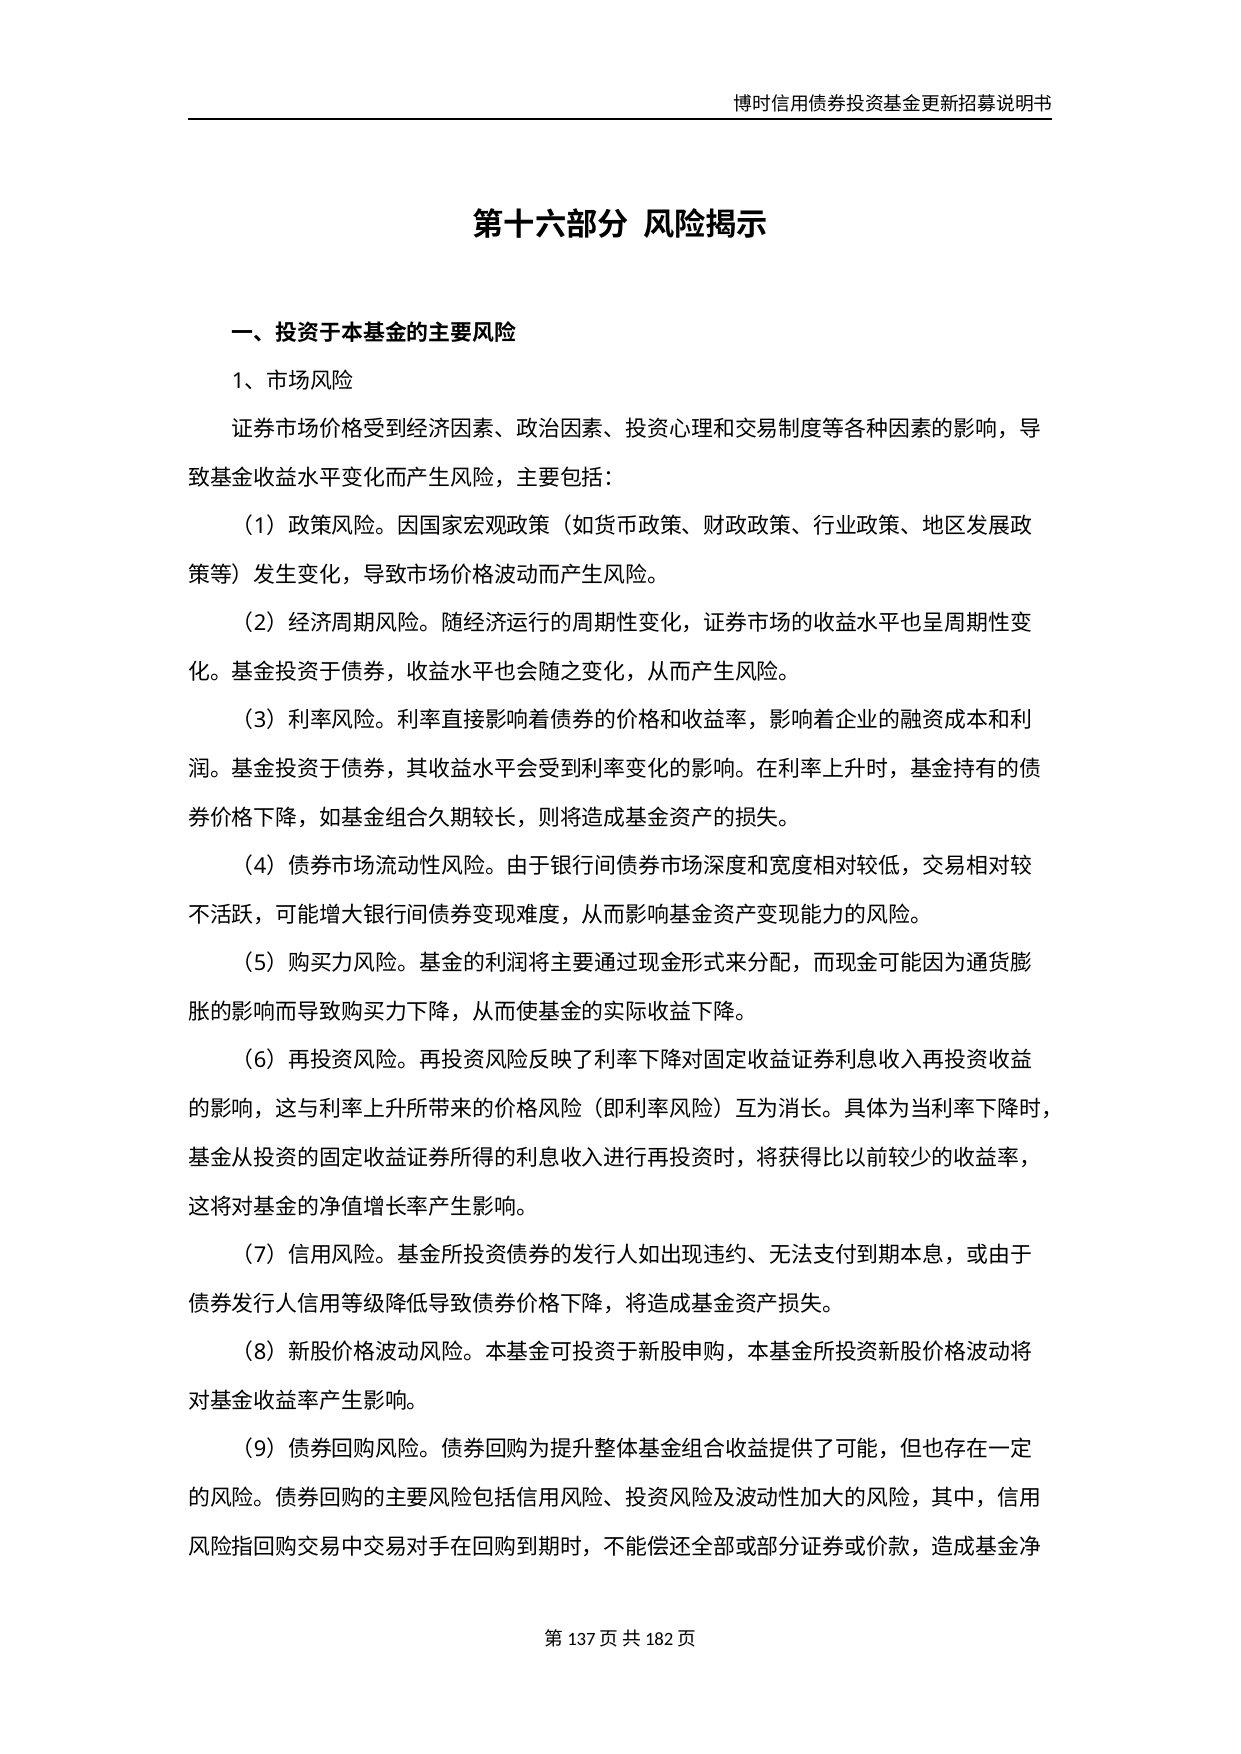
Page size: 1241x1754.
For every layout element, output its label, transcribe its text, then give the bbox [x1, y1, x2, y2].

text （3）利率风险。利率直接影响着债券的价格和收益率，影响着企业的融资成本和利润。基金投资于债券，其收益水平会受到利率变化的影响。在利率上升时，基金持有的债券价格下降，如基金组合久期较长，则将造成基金资产的损失。 [188, 702, 1052, 832]
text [188, 1431, 1052, 1561]
text （7）信用风险。基金所投资债券的发行人如出现违约、无法支付到期本息，或由于债券发行人信用等级降低导致债券价格下降，将造成基金资产损失。 [188, 1237, 1052, 1318]
text （8）新股价格波动风险。本基金可投资于新股申购，本基金所投资新股价格波动将对基金收益率产生影响。 [188, 1334, 1052, 1415]
text （1）政策风险。因国家宏观政策（如货币政策、财政政策、行业政策、地区发展政策等）发生变化，导致市场价格波动而产生风险。 [188, 508, 1052, 589]
text （2）经济周期风险。随经济运行的周期性变化，证券市场的收益水平也呈周期性变化。基金投资于债券，收益水平也会随之变化，从而产生风险。 [188, 605, 1052, 686]
text 证券市场价格受到经济因素、政治因素、投资心理和交易制度等各种因素的影响，导致基金收益水平变化而产生风险，主要包括： [188, 411, 1052, 492]
text （6）再投资风险。再投资风险反映了利率下降对固定收益证券利息收入再投资收益的影响，这与利率上升所带来的价格风险（即利率风险）互为消长。具体为当利率下降时，基金从投资的固定收益证券所得的利息收入进行再投资时，将获得比以前较少的收益率，这将对基金的净值增长率产生影响。 [188, 1042, 1052, 1221]
text 一、投资于本基金的主要风险 [188, 314, 1052, 347]
subtitle 第十六部分 风险揭示 [188, 189, 1052, 254]
text （4）债券市场流动性风险。由于银行间债券市场深度和宽度相对较低，交易相对较不活跃，可能增大银行间债券变现难度，从而影响基金资产变现能力的风险。 [188, 848, 1052, 929]
text 1、市场风险 [188, 362, 1052, 395]
text （5）购买力风险。基金的利润将主要通过现金形式来分配，而现金可能因为通货膨胀的影响而导致购买力下降，从而使基金的实际收益下降。 [188, 945, 1052, 1026]
